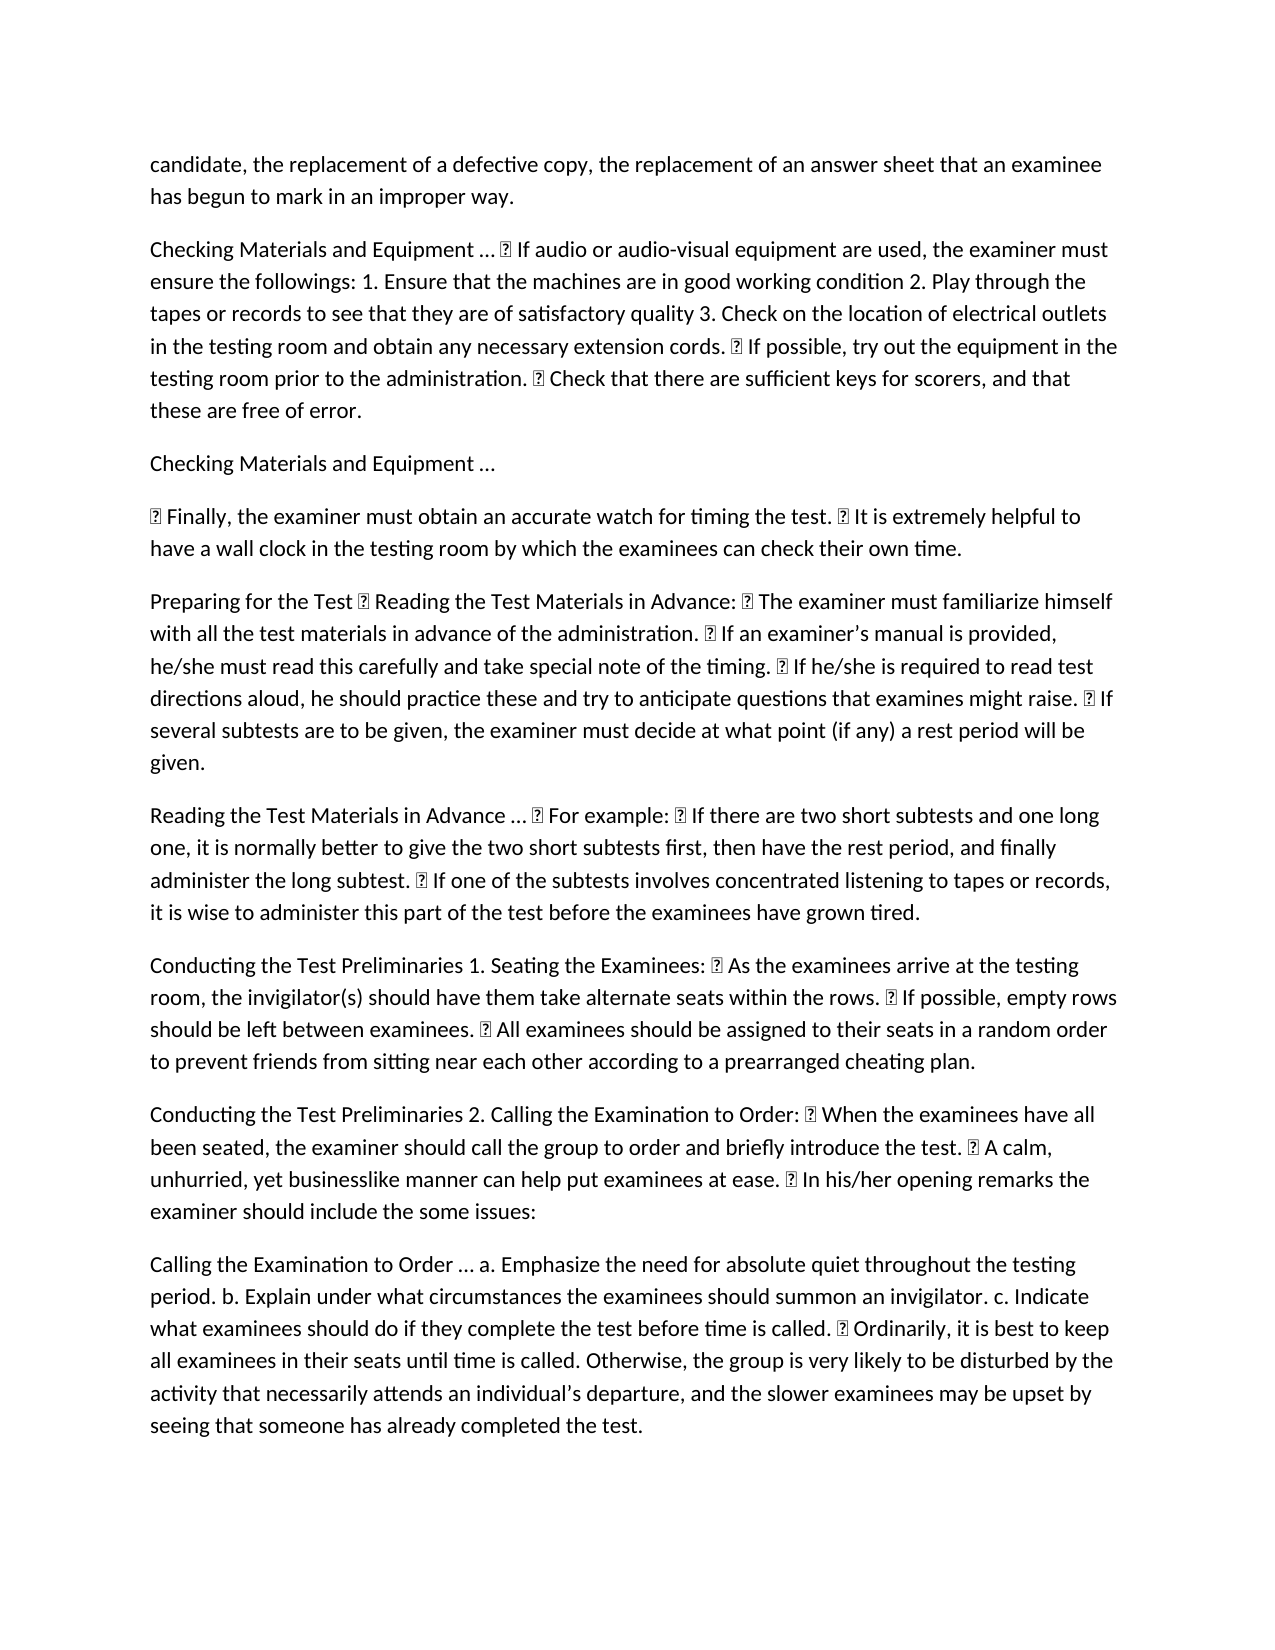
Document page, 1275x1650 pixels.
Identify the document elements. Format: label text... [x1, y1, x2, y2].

text Checking Materials and Equipment …  If audio or audio-visual equipment are used, the examiner must ensure the followings: 1. Ensure that the machines are in good working condition 2. Play through the tapes or records to see that they are of satisfactory quality 3. Check on the location of electrical outlets in the testing room and obtain any necessary extension cords.  If possible, try out the equipment in the testing room prior to the administration.  Check that there are sufficient keys for scorers, and that these are free of error. [150, 235, 1125, 424]
text Preparing for the Test  Reading the Test Materials in Advance:  The examiner must familiarize himself with all the test materials in advance of the administration.  If an examiner’s manual is provided, he/she must read this carefully and take special note of the timing.  If he/she is required to read test directions aloud, he should practice these and try to anticipate questions that examines might raise.  If several subtests are to be given, the examiner must decide at what point (if any) a rest period will be given. [150, 587, 1125, 776]
text Checking Materials and Equipment … [150, 449, 1125, 477]
text Calling the Examination to Order … a. Emphasize the need for absolute quiet throughout the testing period. b. Explain under what circumstances the examinees should summon an invigilator. c. Indicate what examinees should do if they complete the test before time is called.  Ordinarily, it is best to keep all examinees in their seats until time is called. Otherwise, the group is very likely to be disturbed by the activity that necessarily attends an individual’s departure, and the slower examinees may be upset by seeing that someone has already completed the test. [150, 1250, 1125, 1439]
text Reading the Test Materials in Advance …  For example:  If there are two short subtests and one long one, it is normally better to give the two short subtests first, then have the rest period, and finally administer the long subtest.  If one of the subtests involves concentrated listening to tapes or records, it is wise to administer this part of the test before the examinees have grown tired. [150, 801, 1125, 926]
text  Finally, the examiner must obtain an accurate watch for timing the test.  It is extremely helpful to have a wall clock in the testing room by which the examinees can check their own time. [150, 502, 1125, 562]
text Conducting the Test Preliminaries 1. Seating the Examinees:  As the examinees arrive at the testing room, the invigilator(s) should have them take alternate seats within the rows.  If possible, empty rows should be left between examinees.  All examinees should be assigned to their seats in a random order to prevent friends from sitting near each other according to a prearranged cheating plan. [150, 951, 1125, 1076]
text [150, 150, 1125, 210]
text Conducting the Test Preliminaries 2. Calling the Examination to Order:  When the examinees have all been seated, the examiner should call the group to order and briefly introduce the test.  A calm, unhurried, yet businesslike manner can help put examinees at ease.  In his/her opening remarks the examiner should include the some issues: [150, 1101, 1125, 1225]
